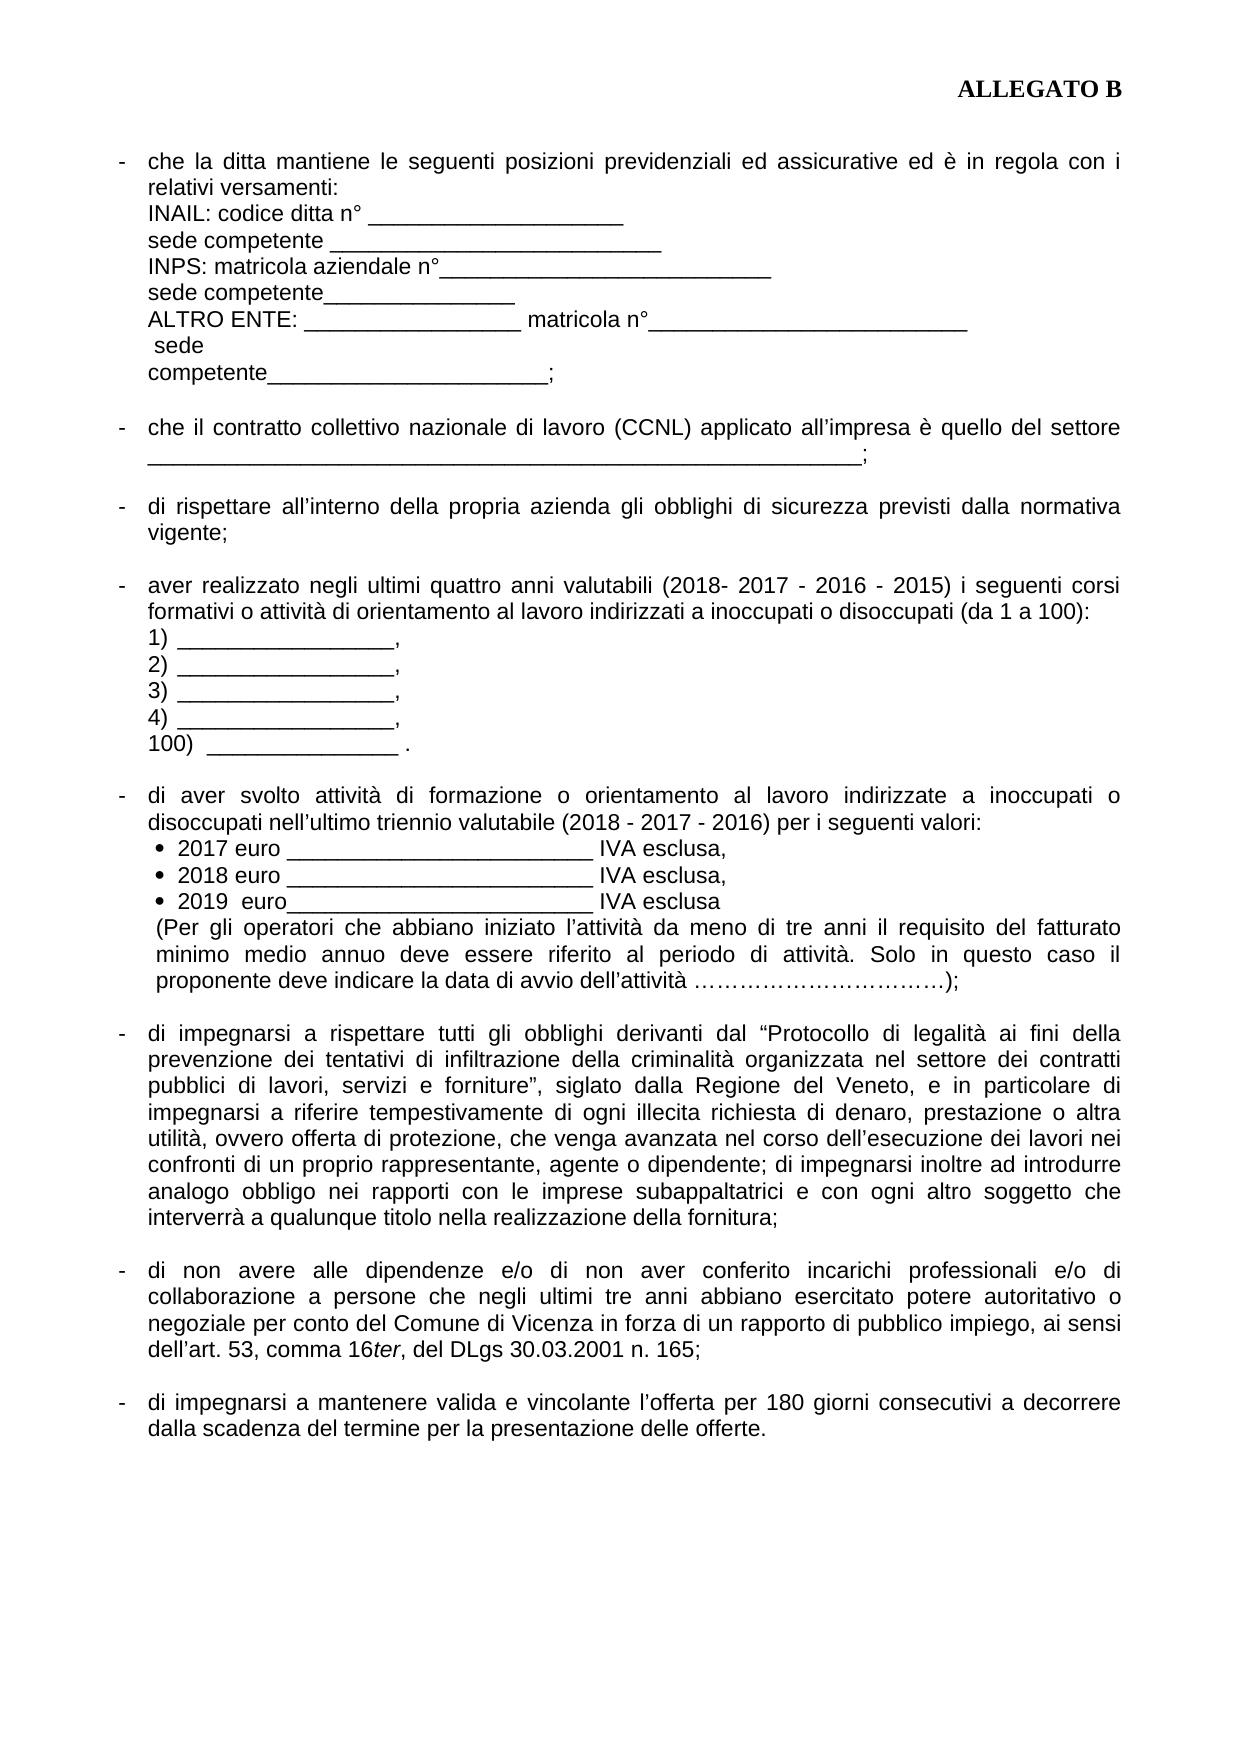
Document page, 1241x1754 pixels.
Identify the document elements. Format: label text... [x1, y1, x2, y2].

text INAIL: codice ditta n° ____________________ [148, 200, 1122, 227]
text sede competente_______________ [148, 279, 1122, 306]
list _________________, [148, 624, 1122, 651]
text sede competente __________________________ [148, 227, 1122, 253]
list _________________, [148, 651, 1122, 677]
list che la ditta mantiene le seguenti posizioni previdenziali ed assicurative ed è in regola con i relativi versamenti: [118, 148, 1122, 200]
list di rispettare all’interno della propria azienda gli obblighi di sicurezza previsti dalla normativa vigente; [118, 493, 1122, 545]
list _________________, [148, 703, 1122, 730]
list di impegnarsi a rispettare tutti gli obblighi derivanti dal “Protocollo di legalità ai fini della prevenzione dei tentativi di infiltrazione della criminalità organizzata nel settore dei contratti pubblici di lavori, servizi e forniture”, siglato dalla Regione del Veneto, e in particolare di impegnarsi a riferire tempestivamente di ogni illecita richiesta di denaro, prestazione o altra utilità, ovvero offerta di protezione, che venga avanzata nel corso dell’esecuzione dei lavori nei confronti di un proprio rappresentante, agente o dipendente; di impegnarsi inoltre ad introdurre analogo obbligo nei rapporti con le imprese subappaltatrici e con ogni altro soggetto che interverrà a qualunque titolo nella realizzazione della fornitura; [118, 1020, 1122, 1231]
list 2017 euro ________________________ IVA esclusa, [156, 835, 1122, 862]
text sede [118, 332, 1122, 358]
list di impegnarsi a mantenere valida e vincolante l’offerta per 180 giorni consecutivi a decorrere dalla scadenza del termine per la presentazione delle offerte. [118, 1389, 1122, 1441]
list 2018 euro ________________________ IVA esclusa, [156, 862, 1122, 888]
text ALTRO ENTE: _________________ matricola n°_________________________ [118, 306, 1122, 332]
text competente______________________; [118, 358, 1122, 385]
list che il contratto collettivo nazionale di lavoro (CCNL) applicato all’impresa è quello del settore ________________________________________________________; [118, 413, 1122, 466]
text INPS: matricola aziendale n°__________________________ [148, 253, 1122, 279]
list di non avere alle dipendenze e/o di non aver conferito incarichi professionali e/o di collaborazione a persone che negli ultimi tre anni abbiano esercitato potere autoritativo o negoziale per conto del Comune di Vicenza in forza di un rapporto di pubblico impiego, ai sensi dell’art. 53, comma 16ter, del DLgs 30.03.2001 n. 165; [118, 1257, 1122, 1362]
list di aver svolto attività di formazione o orientamento al lavoro indirizzate a inoccupati o disoccupati nell’ultimo triennio valutabile (2018 - 2017 - 2016) per i seguenti valori: [118, 782, 1122, 835]
list _______________ . [148, 730, 1122, 756]
list 2019 euro________________________ IVA esclusa [156, 888, 1122, 914]
list aver realizzato negli ultimi quattro anni valutabili (2018- 2017 - 2016 - 2015) i seguenti corsi formativi o attività di orientamento al lavoro indirizzati a inoccupati o disoccupati (da 1 a 100): [118, 572, 1122, 624]
text (Per gli operatori che abbiano iniziato l’attività da meno di tre anni il requisito del fatturato minimo medio annuo deve essere riferito al periodo di attività. Solo in questo caso il proponente deve indicare la data di avvio dell’attività ……………………………); [156, 914, 1122, 993]
list _________________, [148, 677, 1122, 703]
